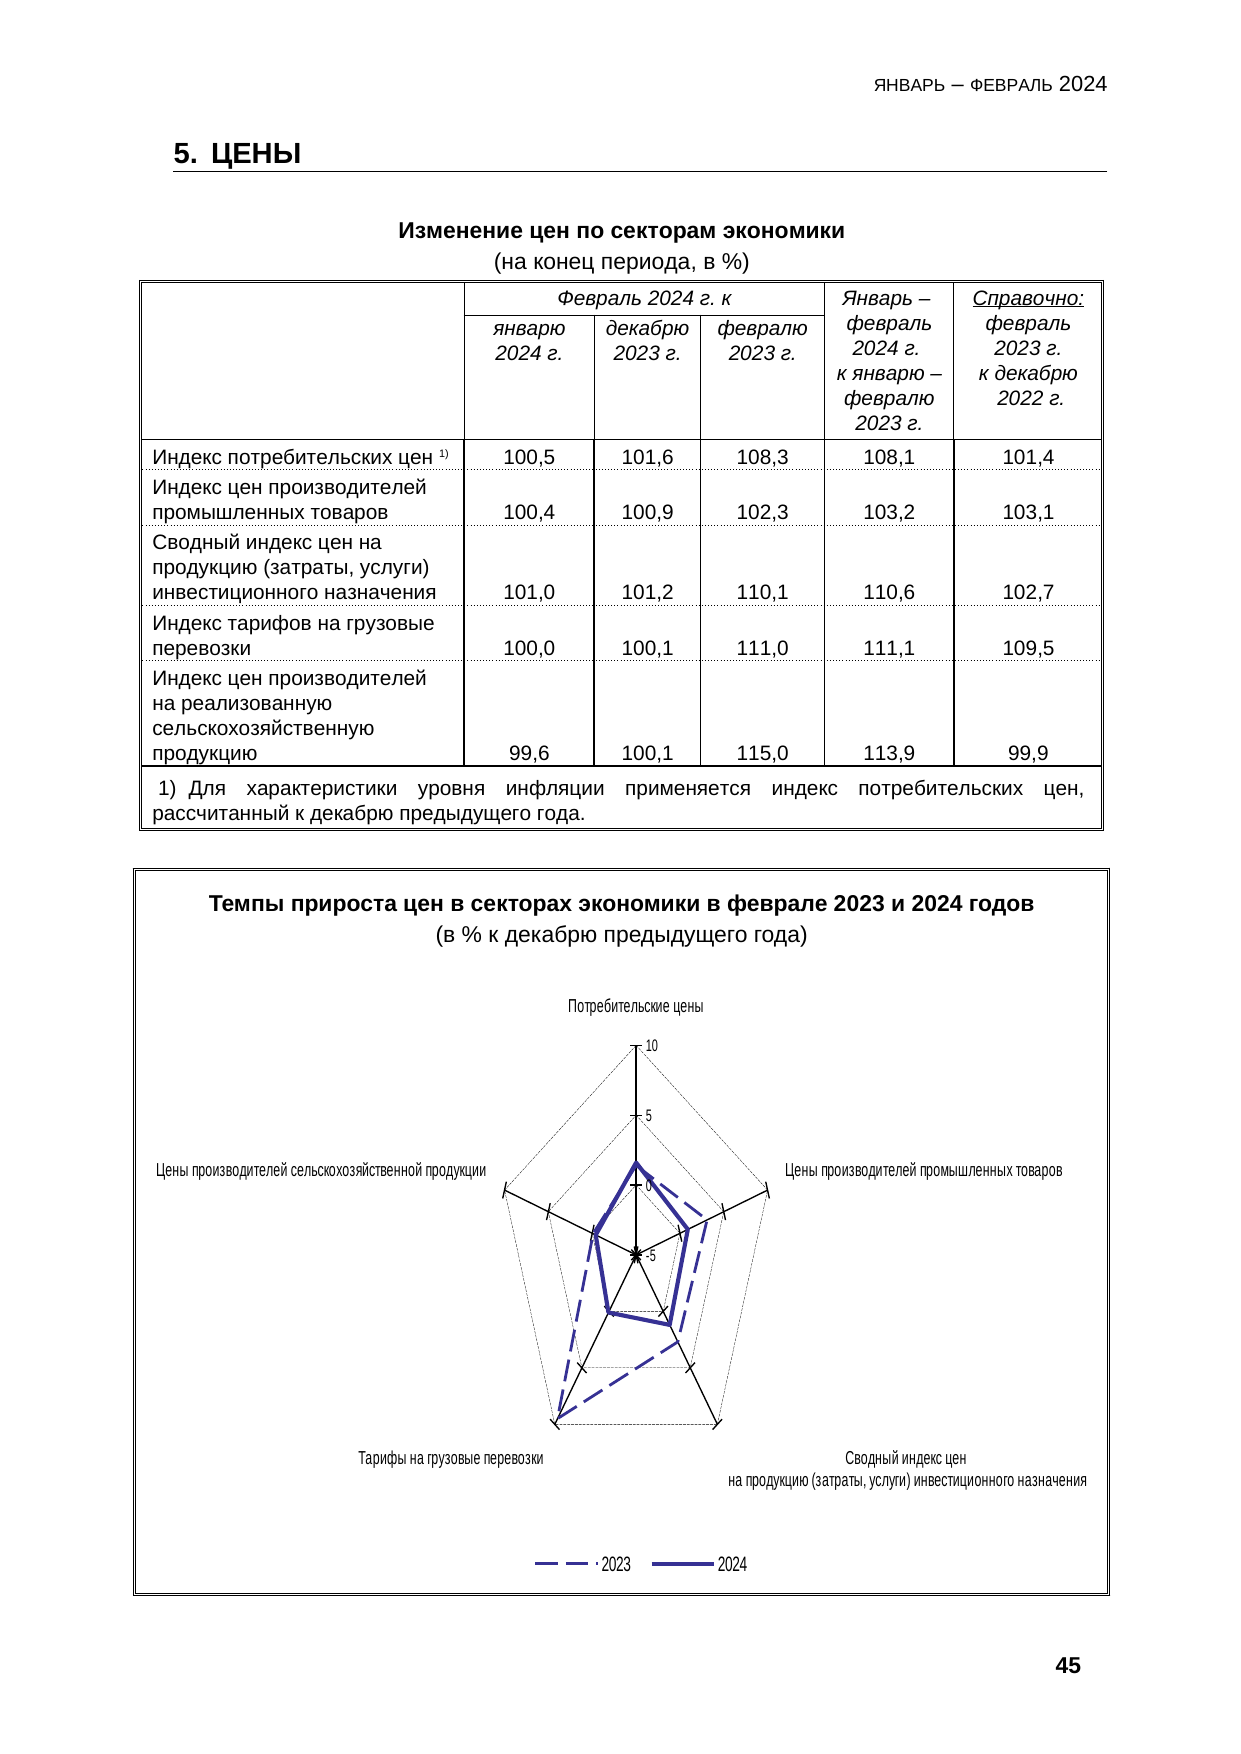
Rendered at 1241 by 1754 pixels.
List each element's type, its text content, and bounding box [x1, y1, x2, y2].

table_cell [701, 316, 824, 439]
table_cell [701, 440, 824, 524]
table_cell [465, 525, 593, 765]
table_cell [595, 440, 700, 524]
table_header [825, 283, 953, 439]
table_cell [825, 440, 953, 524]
subtitle Цены [173, 136, 1107, 171]
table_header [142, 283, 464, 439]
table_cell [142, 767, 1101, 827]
text Изменение цен по секторам экономики (на конец периода, в %) [136, 217, 1107, 274]
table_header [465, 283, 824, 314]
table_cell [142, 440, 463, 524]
text Темпы прироста цен в секторах экономики в феврале 2023 и 2024 годов (в % к декабрю предыдущего года) [136, 871, 1107, 1593]
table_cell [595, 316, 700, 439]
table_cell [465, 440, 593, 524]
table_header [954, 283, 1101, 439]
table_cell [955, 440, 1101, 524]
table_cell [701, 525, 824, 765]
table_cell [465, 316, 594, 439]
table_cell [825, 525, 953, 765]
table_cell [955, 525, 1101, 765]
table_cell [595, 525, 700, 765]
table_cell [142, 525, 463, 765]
